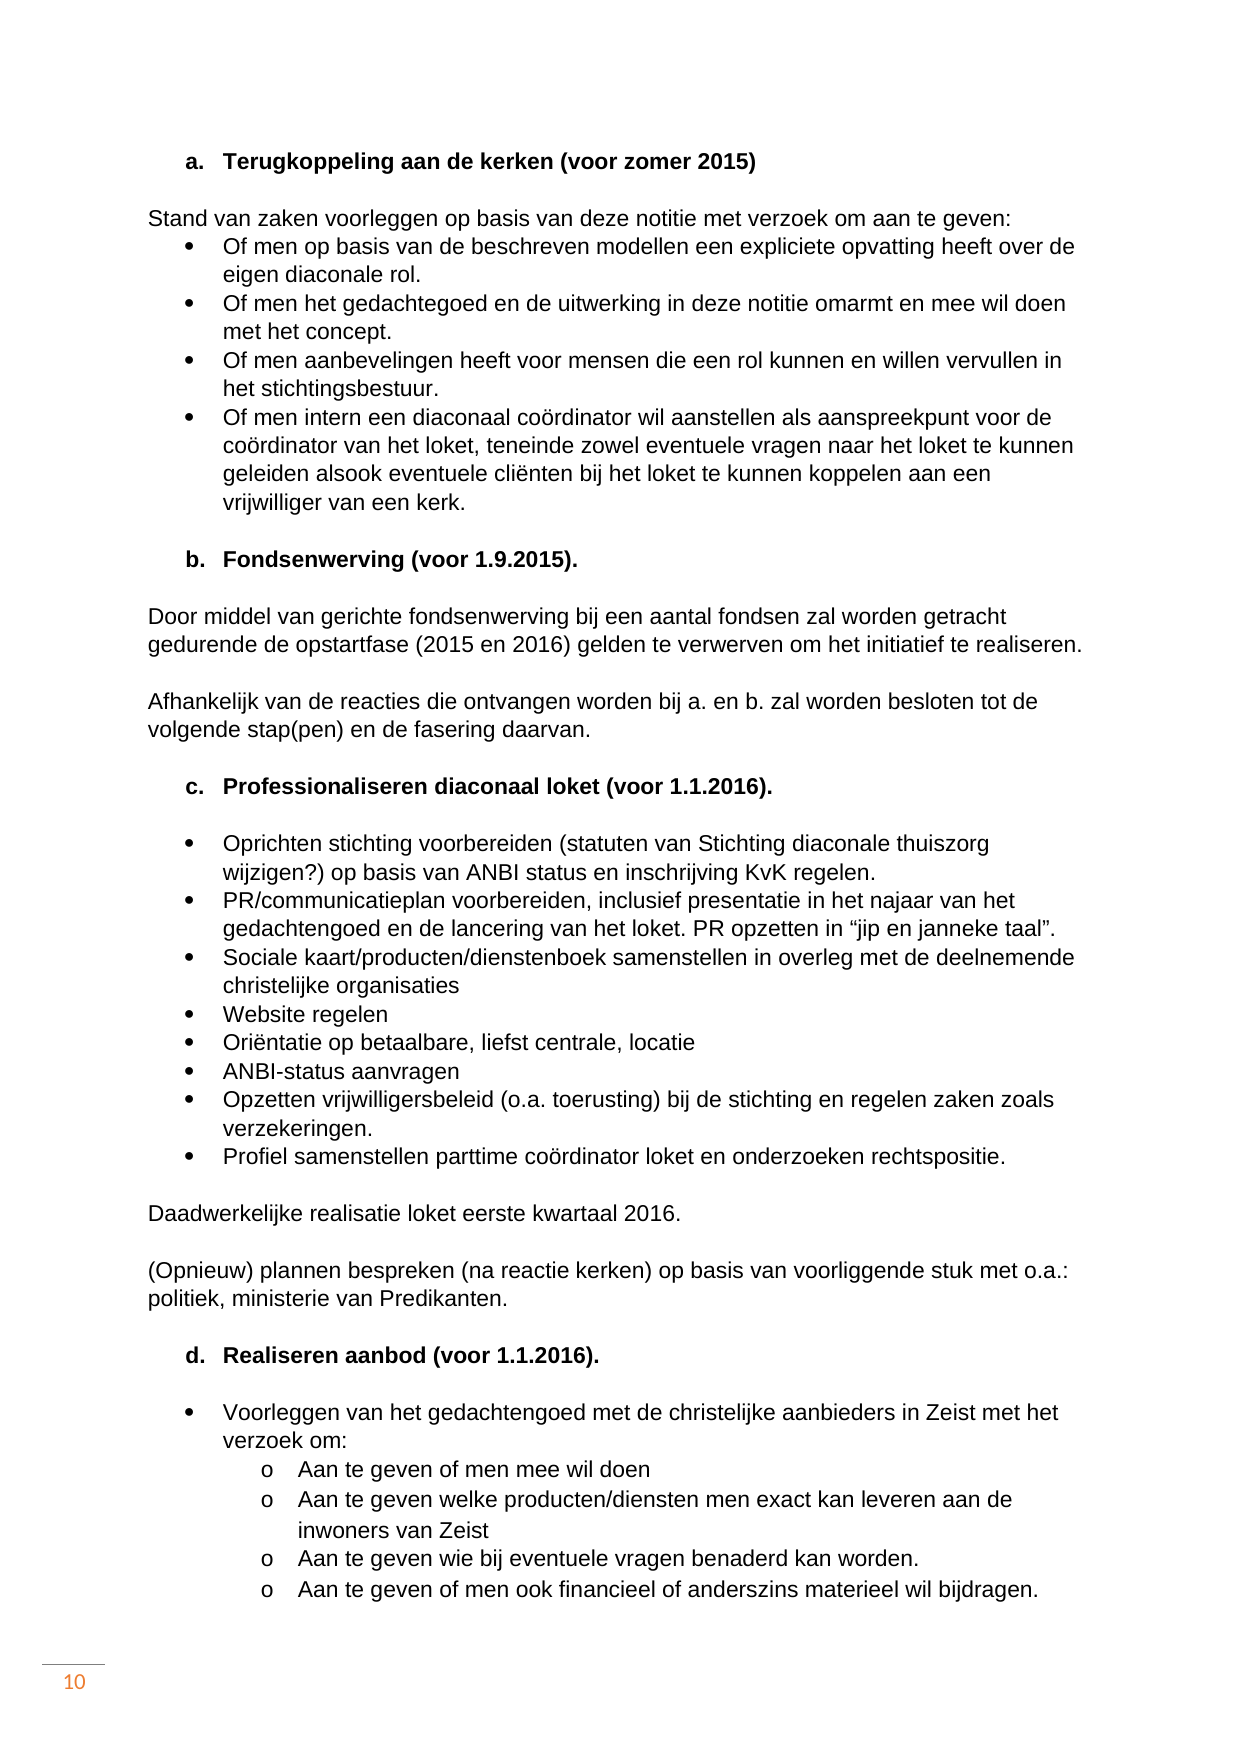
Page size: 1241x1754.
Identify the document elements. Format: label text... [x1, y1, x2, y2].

list Profiel samenstellen parttime coördinator loket en onderzoeken rechtspositie. [185, 1143, 1093, 1169]
list ANBI-status aanvragen [185, 1058, 1093, 1084]
list Sociale kaart/producten/dienstenboek samenstellen in overleg met de deelnemende christelijke organisaties [185, 944, 1093, 999]
list PR/communicatieplan voorbereiden, inclusief presentatie in het najaar van het gedachtengoed en de lancering van het loket. PR opzetten in “jip en janneke taal”. [185, 887, 1093, 942]
list Oprichten stichting voorbereiden (statuten van Stichting diaconale thuiszorg wijzigen?) op basis van ANBI status en inschrijving KvK regelen. [185, 830, 1093, 885]
text Stand van zaken voorleggen op basis van deze notitie met verzoek om aan te geven: [148, 204, 1093, 231]
list Aan te geven of men ook financieel of anderszins materieel wil bijdragen. [260, 1576, 1093, 1604]
list Aan te geven welke producten/diensten men exact kan leveren aan de inwoners van Zeist [260, 1486, 1093, 1543]
list Fondsenwerving (voor 1.9.2015). [185, 546, 1093, 572]
list Oriëntatie op betaalbare, liefst centrale, locatie [185, 1029, 1093, 1056]
list Opzetten vrijwilligersbeleid (o.a. toerusting) bij de stichting en regelen zaken zoals verzekeringen. [185, 1086, 1093, 1141]
list Aan te geven wie bij eventuele vragen benaderd kan worden. [260, 1545, 1093, 1573]
list Voorleggen van het gedachtengoed met de christelijke aanbieders in Zeist met het verzoek om: [185, 1399, 1093, 1454]
list Of men het gedachtegoed en de uitwerking in deze notitie omarmt en mee wil doen met het concept. [185, 290, 1093, 344]
text Afhankelijk van de reacties die ontvangen worden bij a. en b. zal worden besloten tot de volgende stap(pen) en de fasering daarvan. [148, 688, 1093, 743]
list Professionaliseren diaconaal loket (voor 1.1.2016). [185, 773, 1093, 799]
list Of men op basis van de beschreven modellen een expliciete opvatting heeft over de eigen diaconale rol. [185, 233, 1093, 288]
list Of men intern een diaconaal coördinator wil aanstellen als aanspreekpunt voor de coördinator van het loket, teneinde zowel eventuele vragen naar het loket te kunnen geleiden alsook eventuele cliënten bij het loket te kunnen koppelen aan een vrijwilliger van een kerk. [185, 403, 1093, 515]
list Aan te geven of men mee wil doen [260, 1456, 1093, 1484]
text Daadwerkelijke realisatie loket eerste kwartaal 2016. [148, 1200, 1093, 1226]
text Door middel van gerichte fondsenwerving bij een aantal fondsen zal worden getracht gedurende de opstartfase (2015 en 2016) gelden te verwerven om het initiatief te realiseren. [148, 603, 1093, 657]
list Of men aanbevelingen heeft voor mensen die een rol kunnen en willen vervullen in het stichtingsbestuur. [185, 347, 1093, 401]
list Realiseren aanbod (voor 1.1.2016). [185, 1342, 1093, 1368]
text (Opnieuw) plannen bespreken (na reactie kerken) op basis van voorliggende stuk met o.a.: politiek, ministerie van Predikanten. [148, 1257, 1093, 1311]
list Terugkoppeling aan de kerken (voor zomer 2015) [185, 148, 1093, 174]
list Website regelen [185, 1001, 1093, 1027]
